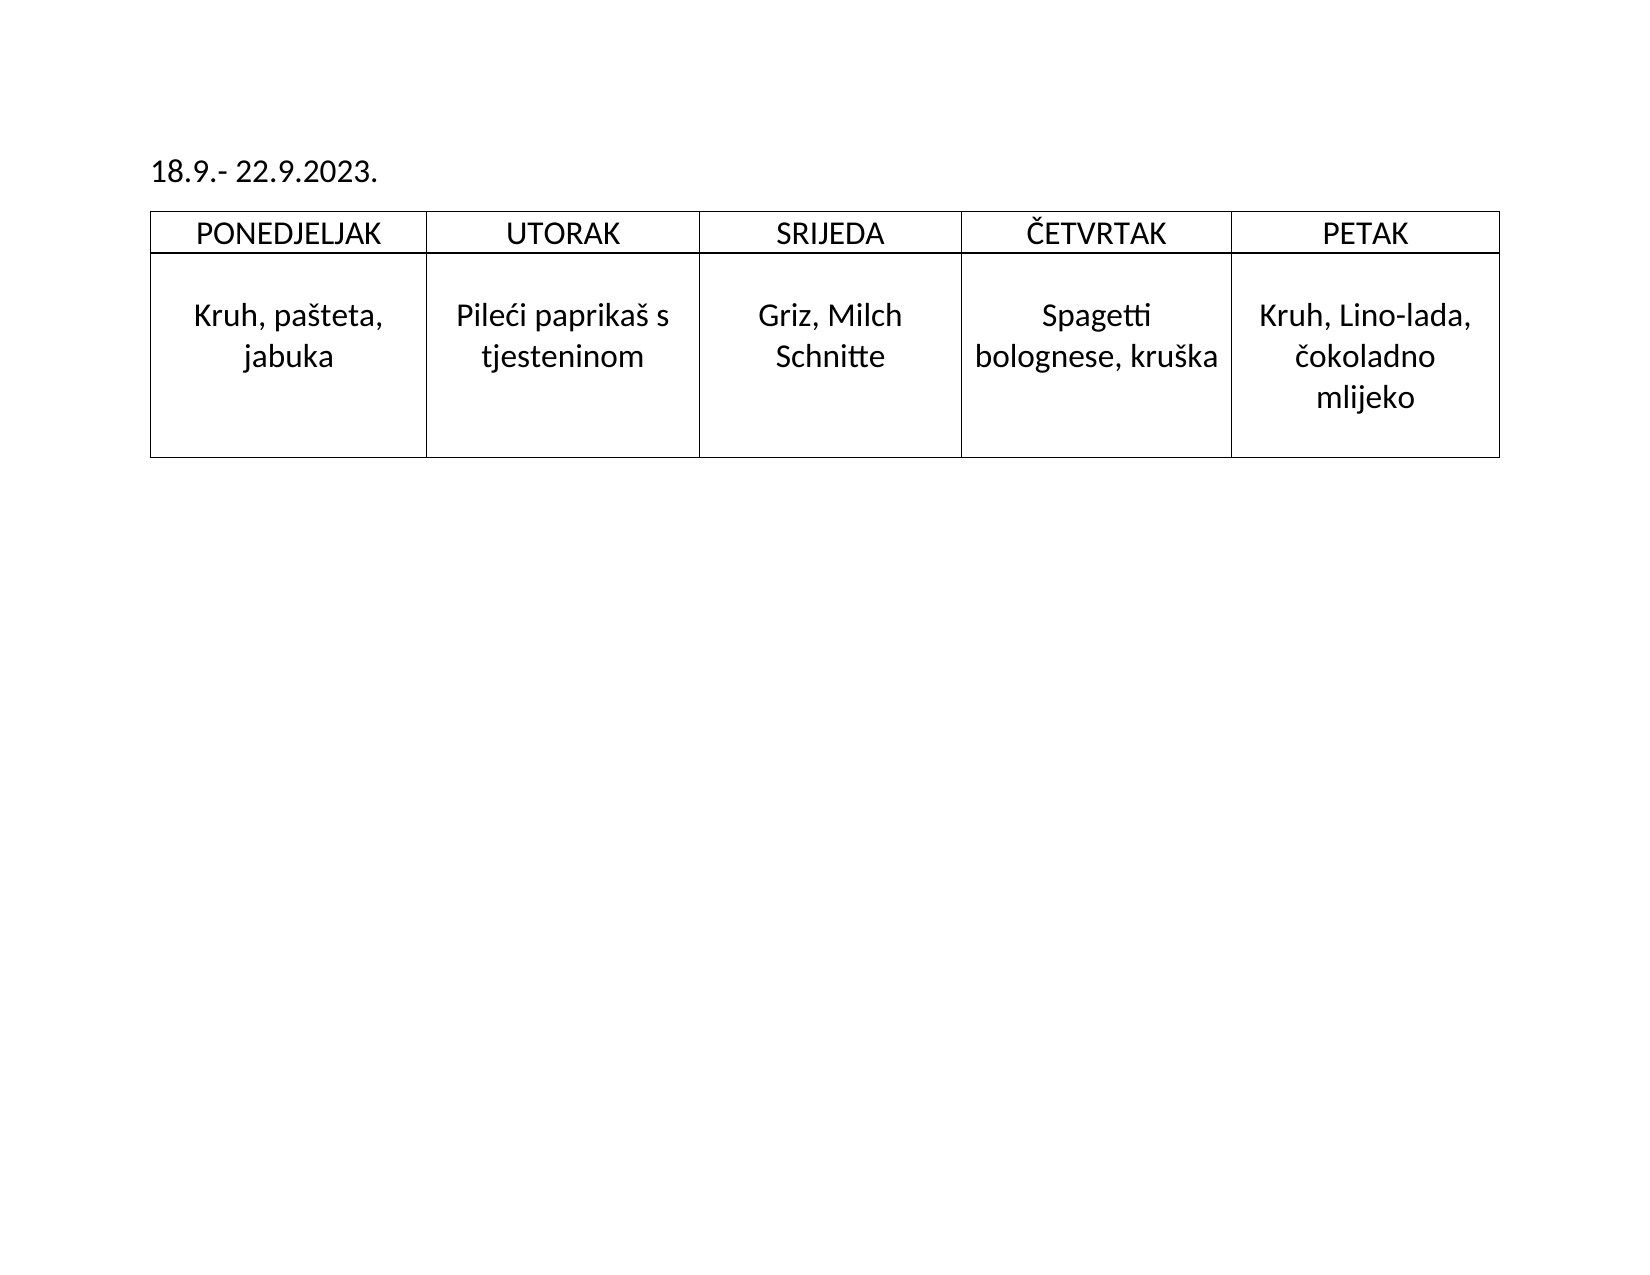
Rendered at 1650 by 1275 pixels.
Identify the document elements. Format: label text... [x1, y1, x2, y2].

table_header ČETVRTAK [962, 212, 1231, 252]
table_header SRIJEDA [700, 212, 961, 252]
table_cell Spagetti bolognese, kruška [962, 254, 1231, 457]
table_cell Kruh, Lino-lada, čokoladno mlijeko [1232, 254, 1499, 457]
table_cell Griz, Milch Schnitte [700, 254, 961, 457]
table_header PETAK [1232, 212, 1499, 252]
table_header PONEDJELJAK [151, 212, 426, 252]
table_cell Kruh, pašteta, jabuka [151, 254, 426, 457]
table_cell Pileći paprikaš s tjesteninom [427, 254, 699, 457]
table_header UTORAK [427, 212, 699, 252]
text 18.9.- 22.9.2023. [150, 150, 1500, 191]
